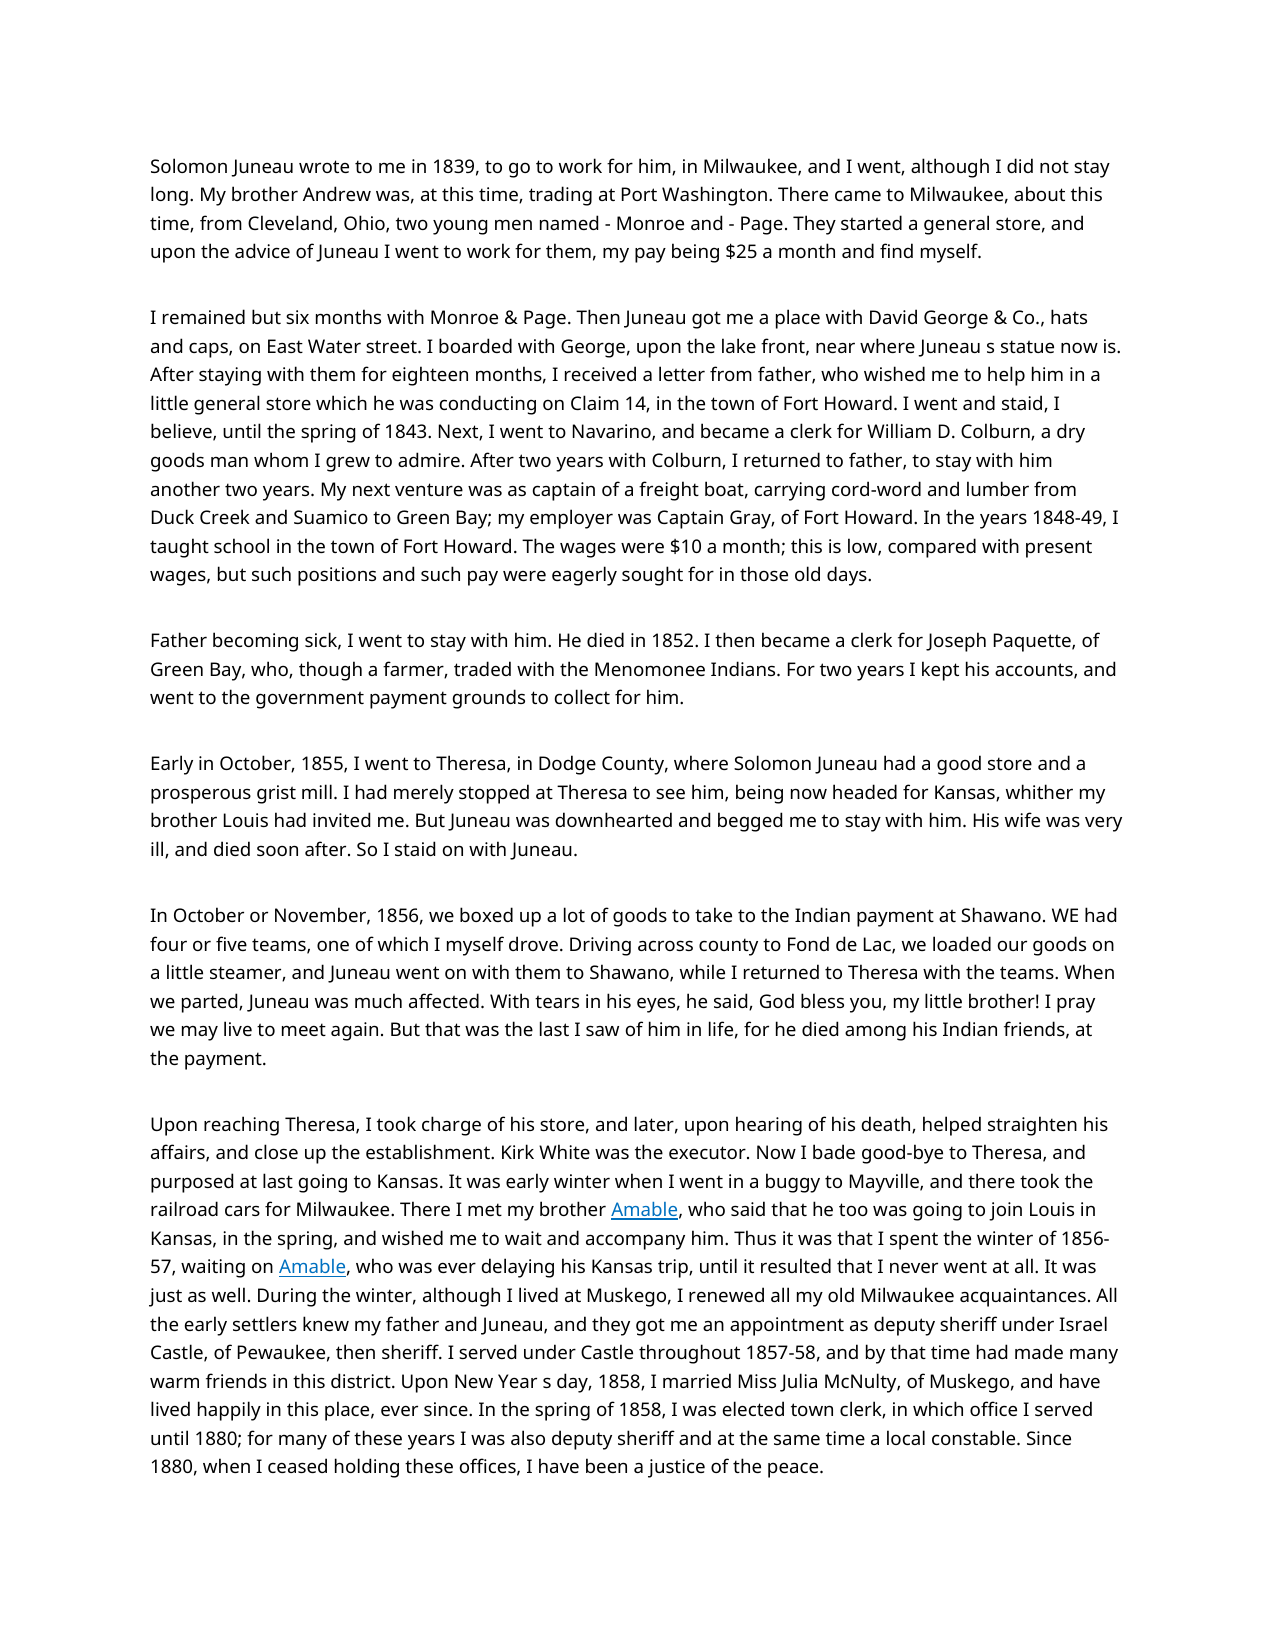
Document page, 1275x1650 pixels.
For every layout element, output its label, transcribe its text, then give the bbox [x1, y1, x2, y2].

text Solomon Juneau wrote to me in 1839, to go to work for him, in Milwaukee, and I went, although I did not stay long. My brother Andrew was, at this time, trading at Port Washington. There came to Milwaukee, about this time, from Cleveland, Ohio, two young men named - Monroe and - Page. They started a general store, and upon the advice of Juneau I went to work for them, my pay being $25 a month and find myself. [150, 150, 1125, 264]
text Father becoming sick, I went to stay with him. He died in 1852. I then became a clerk for Joseph Paquette, of Green Bay, who, though a farmer, traded with the Menomonee Indians. For two years I kept his accounts, and went to the government payment grounds to collect for him. [150, 624, 1125, 710]
text In October or November, 1856, we boxed up a lot of goods to take to the Indian payment at Shawano. WE had four or five teams, one of which I myself drove. Driving across county to Fond de Lac, we loaded our goods on a little steamer, and Juneau went on with them to Shawano, while I returned to Theresa with the teams. When we parted, Juneau was much affected. With tears in his eyes, he said, God bless you, my little brother! I pray we may live to meet again. But that was the last I saw of him in life, for he died among his Indian friends, at the payment. [150, 899, 1125, 1071]
text Upon reaching Theresa, I took charge of his store, and later, upon hearing of his death, helped straighten his affairs, and close up the establishment. Kirk White was the executor. Now I bade good-bye to Theresa, and purposed at last going to Kansas. It was early winter when I went in a buggy to Mayville, and there took the railroad cars for Milwaukee. There I met my brother Amable, who said that he too was going to join Louis in Kansas, in the spring, and wished me to wait and accompany him. Thus it was that I spent the winter of 1856- 57, waiting on Amable, who was ever delaying his Kansas trip, until it resulted that I never went at all. It was just as well. During the winter, although I lived at Muskego, I renewed all my old Milwaukee acquaintances. All the early settlers knew my father and Juneau, and they got me an appointment as deputy sheriff under Israel Castle, of Pewaukee, then sheriff. I served under Castle throughout 1857-58, and by that time had made many warm friends in this district. Upon New Year s day, 1858, I married Miss Julia McNulty, of Muskego, and have lived happily in this place, ever since. In the spring of 1858, I was elected town clerk, in which office I served until 1880; for many of these years I was also deputy sheriff and at the same time a local constable. Since 1880, when I ceased holding these offices, I have been a justice of the peace. [150, 1108, 1125, 1479]
text I remained but six months with Monroe & Page. Then Juneau got me a place with David George & Co., hats and caps, on East Water street. I boarded with George, upon the lake front, near where Juneau s statue now is. After staying with them for eighteen months, I received a letter from father, who wished me to help him in a little general store which he was conducting on Claim 14, in the town of Fort Howard. I went and staid, I believe, until the spring of 1843. Next, I went to Navarino, and became a clerk for William D. Colburn, a dry goods man whom I grew to admire. After two years with Colburn, I returned to father, to stay with him another two years. My next venture was as captain of a freight boat, carrying cord-word and lumber from Duck Creek and Suamico to Green Bay; my employer was Captain Gray, of Fort Howard. In the years 1848-49, I taught school in the town of Fort Howard. The wages were $10 a month; this is low, compared with present wages, but such positions and such pay were eagerly sought for in those old days. [150, 302, 1125, 587]
text Early in October, 1855, I went to Theresa, in Dodge County, where Solomon Juneau had a good store and a prosperous grist mill. I had merely stopped at Theresa to see him, being now headed for Kansas, whither my brother Louis had invited me. But Juneau was downhearted and begged me to stay with him. His wife was very ill, and died soon after. So I staid on with Juneau. [150, 748, 1125, 862]
